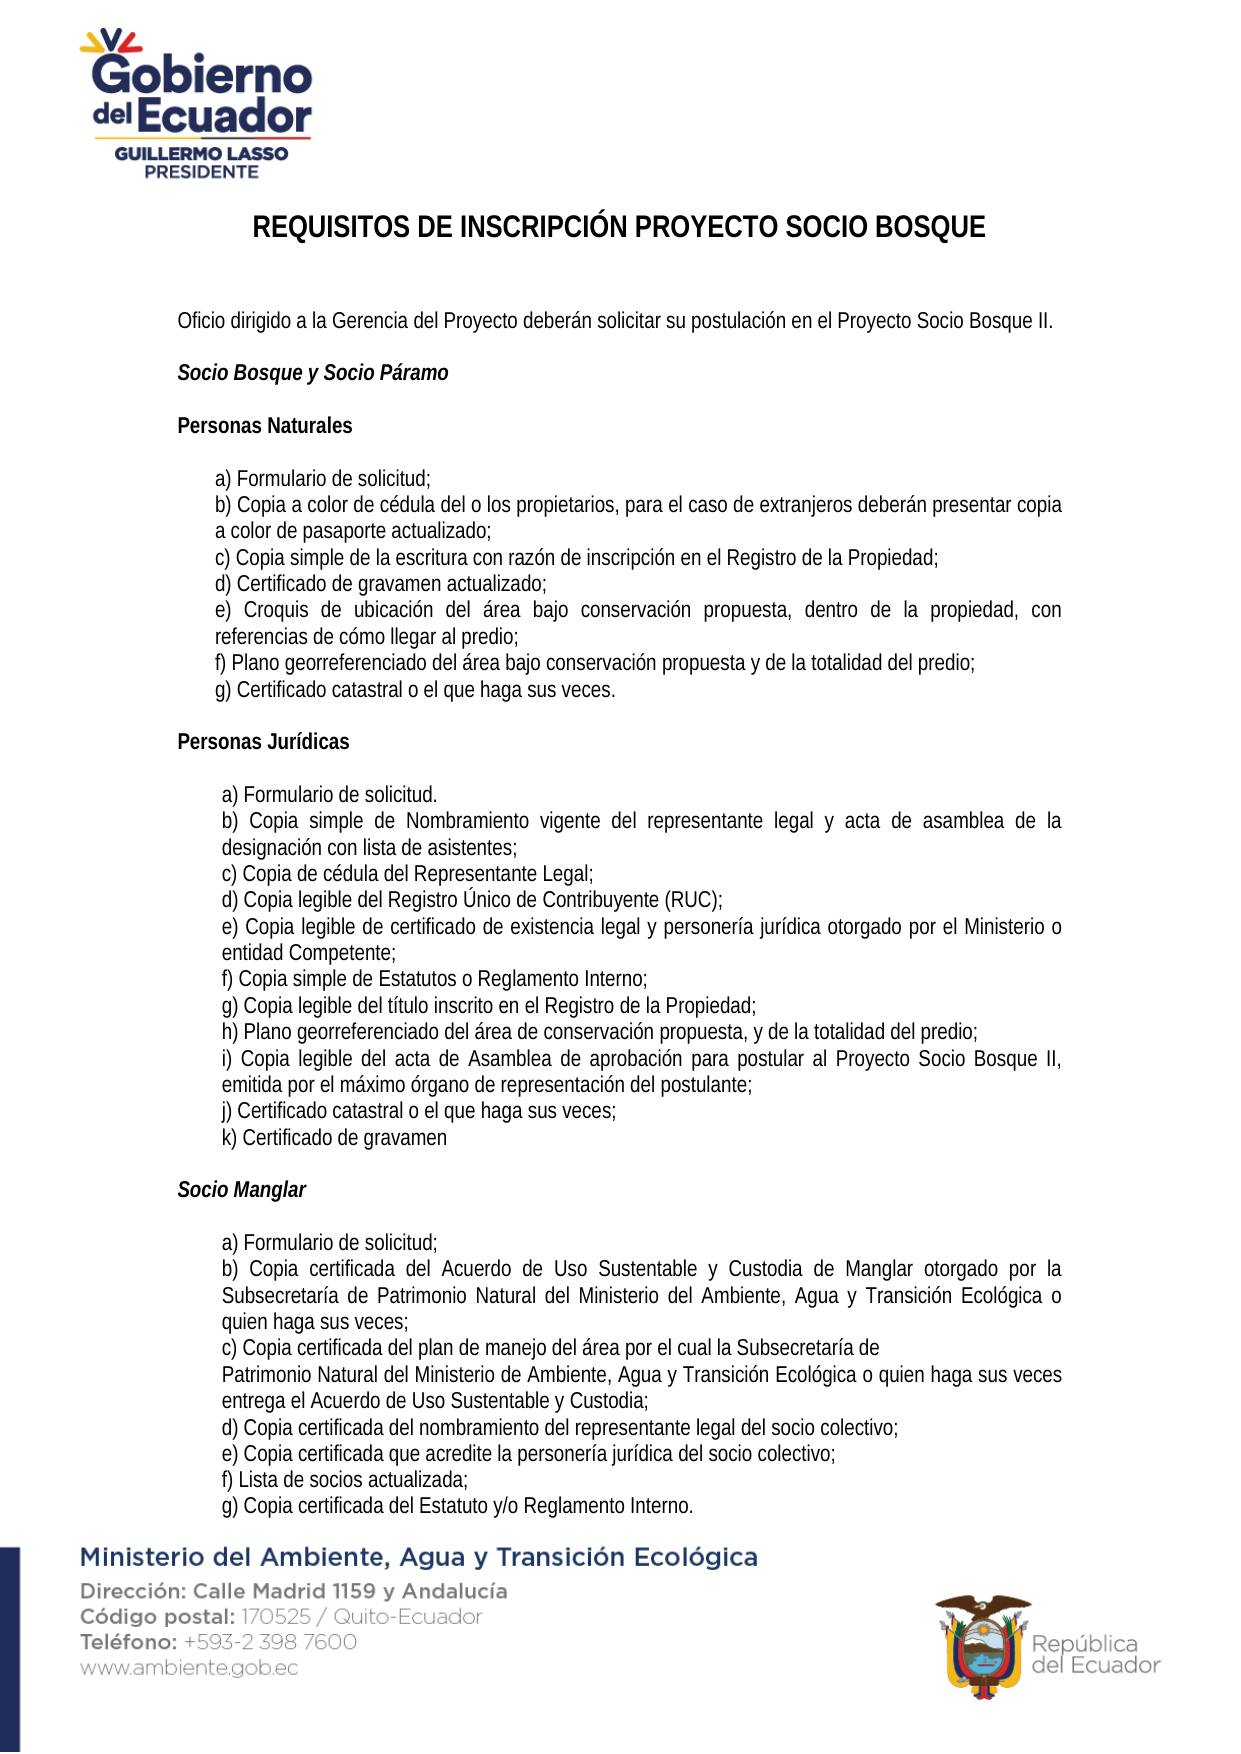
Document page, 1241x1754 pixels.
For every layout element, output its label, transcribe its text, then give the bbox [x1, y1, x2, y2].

text j) Certificado catastral o el que haga sus veces; [222, 1097, 1063, 1123]
text e) Croquis de ubicación del área bajo conservación propuesta, dentro de la propiedad, con referencias de cómo llegar al predio; [215, 596, 1063, 649]
text Socio Bosque y Socio Páramo [177, 359, 1063, 386]
text c) Copia certificada del plan de manejo del área por el cual la Subsecretaría de [222, 1334, 1063, 1361]
text f) Plano georreferenciado del área bajo conservación propuesta y de la totalidad del predio; [215, 649, 1063, 676]
text d) Copia legible del Registro Único de Contribuyente (RUC); [222, 886, 1063, 913]
text b) Copia certificada del Acuerdo de Uso Sustentable y Custodia de Manglar otorgado por la Subsecretaría de Patrimonio Natural del Ministerio del Ambiente, Agua y Transición Ecológica o quien haga sus veces; [222, 1255, 1063, 1334]
text g) Copia legible del título inscrito en el Registro de la Propiedad; [222, 992, 1063, 1018]
text c) Copia simple de la escritura con razón de inscripción en el Registro de la Propiedad; [215, 544, 1063, 570]
picture [0, 0, 1241, 1752]
text g) Copia certificada del Estatuto y/o Reglamento Interno. [222, 1492, 1063, 1519]
text g) Certificado catastral o el que haga sus veces. [215, 676, 1063, 702]
text e) Copia legible de certificado de existencia legal y personería jurídica otorgado por el Ministerio o entidad Competente; [222, 913, 1063, 965]
text i) Copia legible del acta de Asamblea de aprobación para postular al Proyecto Socio Bosque II, emitida por el máximo órgano de representación del postulante; [222, 1044, 1063, 1097]
text c) Copia de cédula del Representante Legal; [222, 860, 1063, 886]
text b) Copia a color de cédula del o los propietarios, para el caso de extranjeros deberán presentar copia a color de pasaporte actualizado; [215, 491, 1063, 544]
list REQUISITOS DE INSCRIPCIÓN PROYECTO SOCIO BOSQUE [252, 208, 1063, 244]
text f) Lista de socios actualizada; [222, 1466, 1063, 1492]
text Personas Naturales [177, 412, 1063, 438]
text k) Certificado de gravamen [222, 1123, 1063, 1150]
text a) Formulario de solicitud; [222, 1229, 1063, 1255]
text a) Formulario de solicitud; [215, 465, 1063, 491]
text Oficio dirigido a la Gerencia del Proyecto deberán solicitar su postulación en el Proyecto Socio Bosque II. [177, 307, 1063, 333]
text b) Copia simple de Nombramiento vigente del representante legal y acta de asamblea de la designación con lista de asistentes; [222, 807, 1063, 860]
text Patrimonio Natural del Ministerio de Ambiente, Agua y Transición Ecológica o quien haga sus veces entrega el Acuerdo de Uso Sustentable y Custodia; [222, 1361, 1063, 1413]
text f) Copia simple de Estatutos o Reglamento Interno; [222, 965, 1063, 992]
text a) Formulario de solicitud. [222, 781, 1063, 807]
text d) Certificado de gravamen actualizado; [215, 570, 1063, 596]
text h) Plano georreferenciado del área de conservación propuesta, y de la totalidad del predio; [222, 1018, 1063, 1044]
text e) Copia certificada que acredite la personería jurídica del socio colectivo; [222, 1440, 1063, 1466]
text d) Copia certificada del nombramiento del representante legal del socio colectivo; [222, 1413, 1063, 1440]
text Personas Jurídicas [177, 728, 1063, 754]
text Socio Manglar [177, 1176, 1063, 1203]
